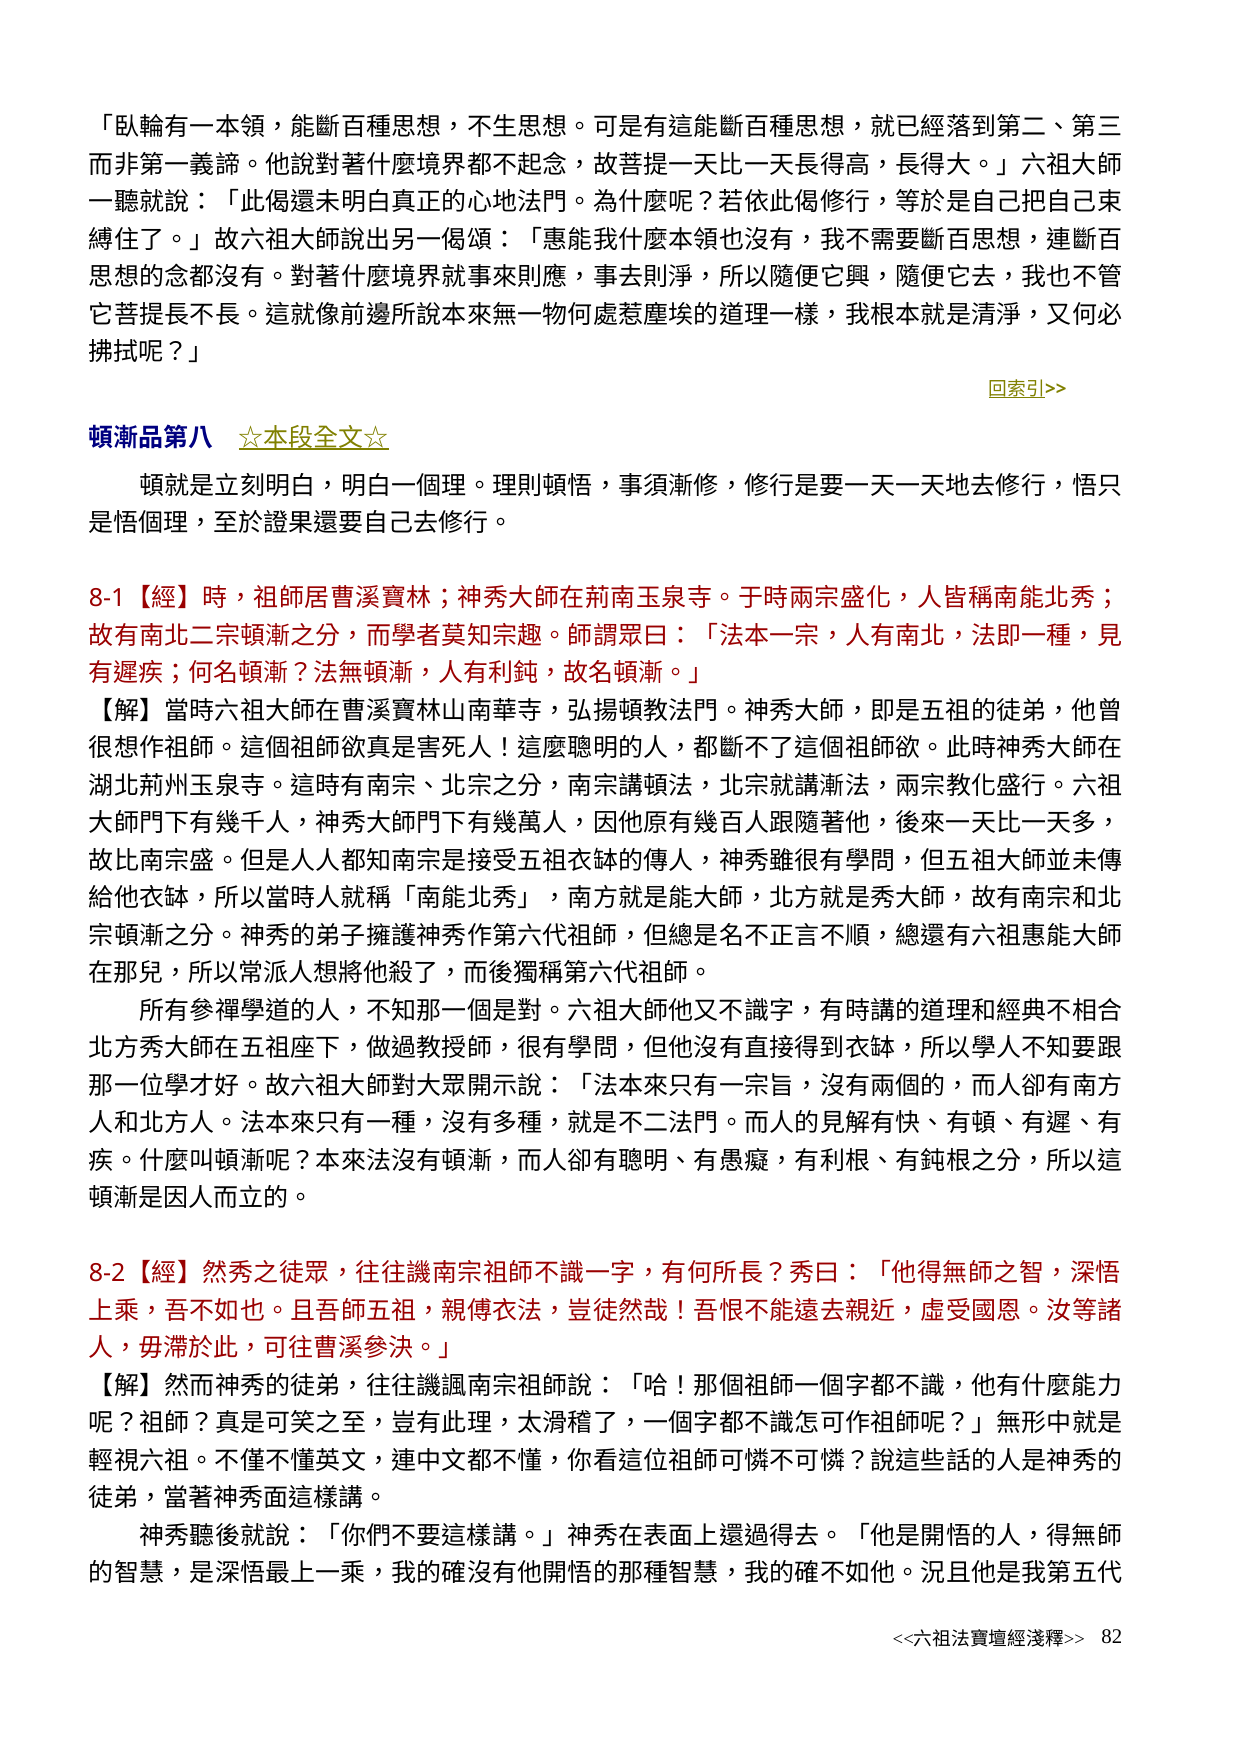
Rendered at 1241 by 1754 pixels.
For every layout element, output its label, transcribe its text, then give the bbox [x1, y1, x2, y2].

text 所有參禪學道的人，不知那一個是對。六祖大師他又不識字，有時講的道理和經典不相合。北方秀大師在五祖座下，做過教授師，很有學問，但他沒有直接得到衣缽，所以學人不知要跟那一位學才好。故六祖大師對大眾開示說：「法本來只有一宗旨，沒有兩個的，而人卻有南方人和北方人。法本來只有一種，沒有多種，就是不二法門。而人的見解有快、有頓、有遲、有疾。什麼叫頓漸呢？本來法沒有頓漸，而人卻有聰明、有愚癡，有利根、有鈍根之分，所以這頓漸是因人而立的。 [89, 990, 1122, 1215]
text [89, 1515, 1122, 1590]
text 回索引>> [89, 368, 1122, 406]
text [89, 106, 1122, 368]
subtitle 頓漸品第八 ☆本段全文☆ [89, 417, 1122, 453]
subtitle 8-1【經】時，祖師居曹溪寶林；神秀大師在荊南玉泉寺。于時兩宗盛化，人皆稱南能北秀；故有南北二宗頓漸之分，而學者莫知宗趣。師謂眾曰：「法本一宗，人有南北，法即一種，見有遲疾；何名頓漸？法無頓漸，人有利鈍，故名頓漸。」 [89, 577, 1122, 690]
subtitle 8-2【經】然秀之徒眾，往往譏南宗祖師不識一字，有何所長？秀曰：「他得無師之智，深悟上乘，吾不如也。且吾師五祖，親傅衣法，豈徒然哉！吾恨不能遠去親近，虛受國恩。汝等諸人，毋滯於此，可往曹溪參決。」 [89, 1252, 1122, 1365]
text 頓就是立刻明白，明白一個理。理則頓悟，事須漸修，修行是要一天一天地去修行，悟只是悟個理，至於證果還要自己去修行。 [89, 465, 1122, 540]
text 【解】然而神秀的徒弟，往往譏諷南宗祖師說：「哈！那個祖師一個字都不識，他有什麼能力呢？祖師？真是可笑之至，豈有此理，太滑稽了，一個字都不識怎可作祖師呢？」無形中就是輕視六祖。不僅不懂英文，連中文都不懂，你看這位祖師可憐不可憐？說這些話的人是神秀的徒弟，當著神秀面這樣講。 [89, 1365, 1122, 1515]
text 【解】當時六祖大師在曹溪寶林山南華寺，弘揚頓教法門。神秀大師，即是五祖的徒弟，他曾很想作祖師。這個祖師欲真是害死人！這麼聰明的人，都斷不了這個祖師欲。此時神秀大師在湖北荊州玉泉寺。這時有南宗、北宗之分，南宗講頓法，北宗就講漸法，兩宗教化盛行。六祖大師門下有幾千人，神秀大師門下有幾萬人，因他原有幾百人跟隨著他，後來一天比一天多，故比南宗盛。但是人人都知南宗是接受五祖衣缽的傳人，神秀雖很有學問，但五祖大師並未傳給他衣缽，所以當時人就稱「南能北秀」，南方就是能大師，北方就是秀大師，故有南宗和北宗頓漸之分。神秀的弟子擁護神秀作第六代祖師，但總是名不正言不順，總還有六祖惠能大師在那兒，所以常派人想將他殺了，而後獨稱第六代祖師。 [89, 690, 1122, 990]
